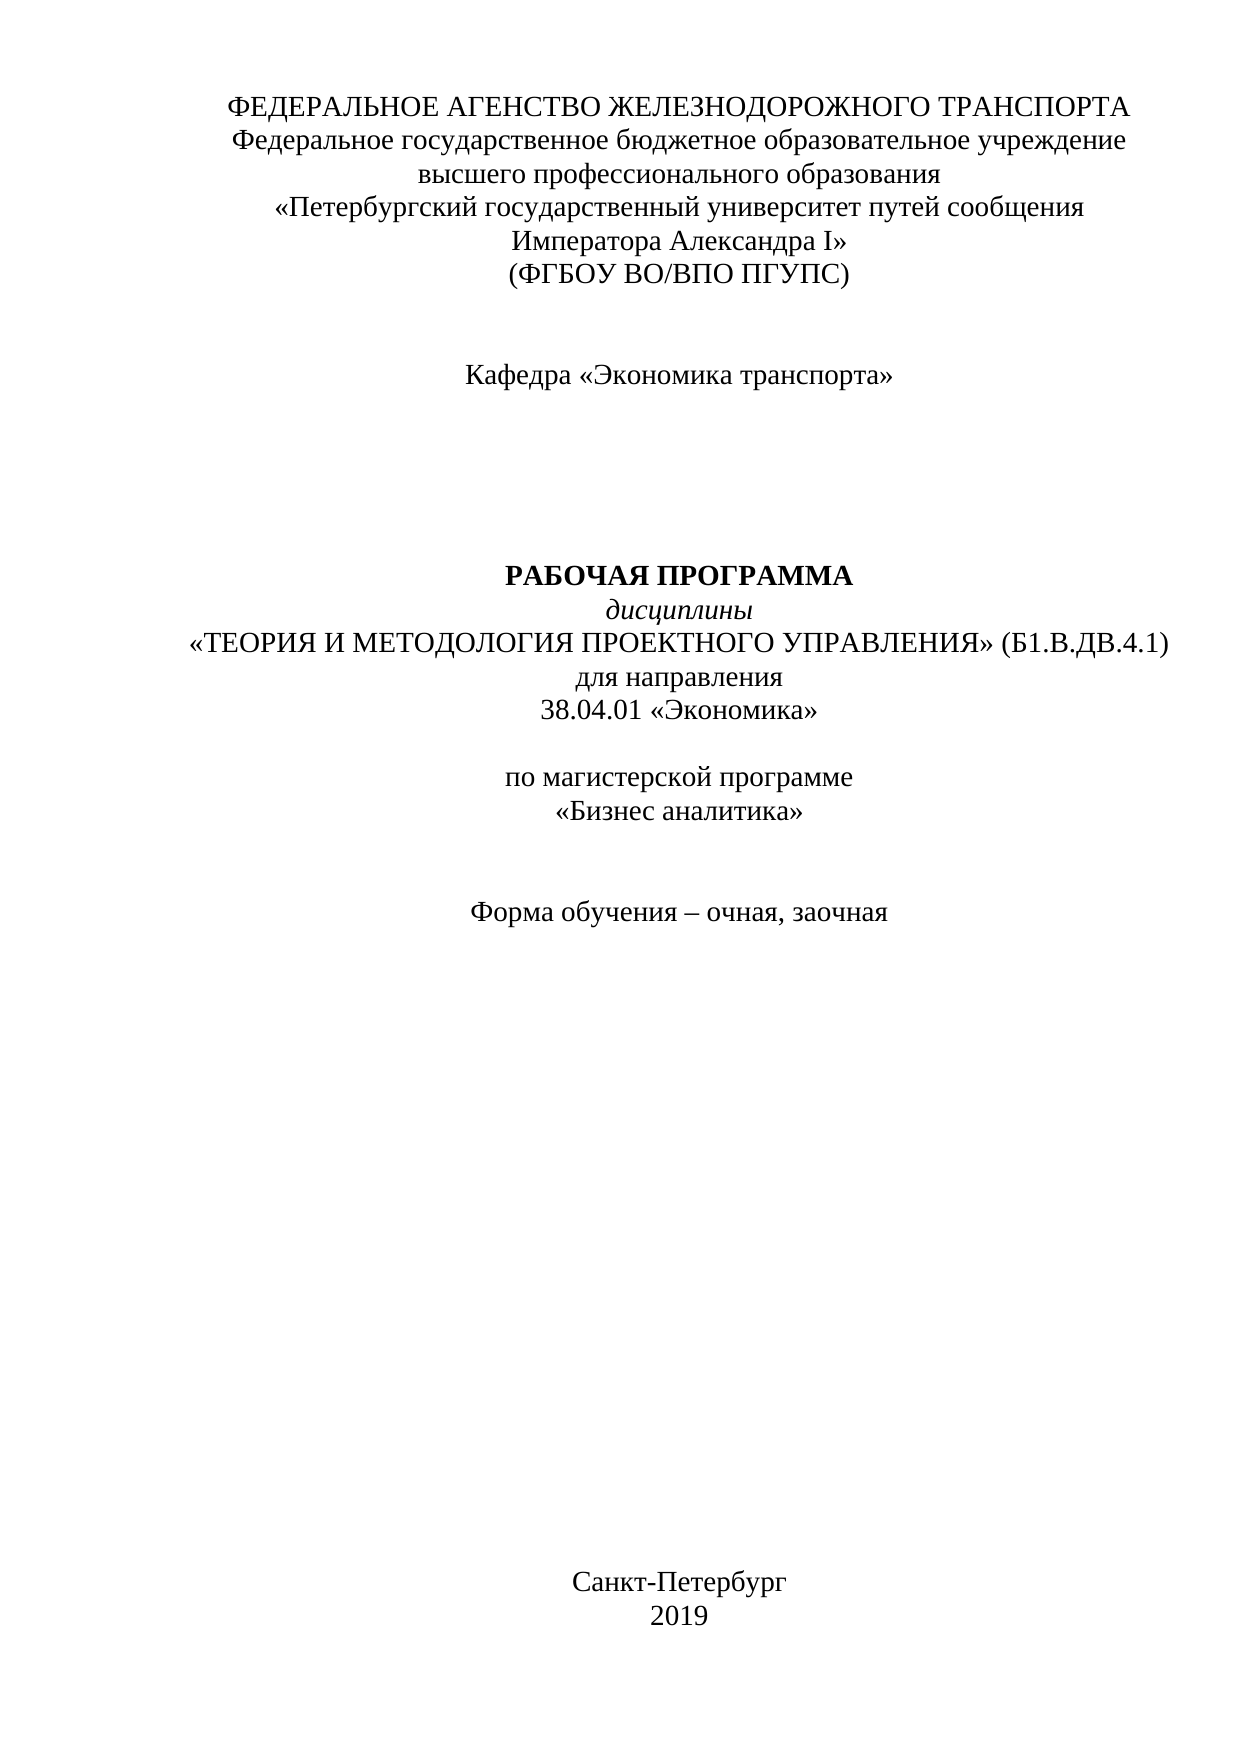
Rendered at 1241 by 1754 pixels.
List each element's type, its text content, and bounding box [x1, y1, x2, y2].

text Федеральное государственное бюджетное образовательное учреждение высшего профессионального образования [177, 122, 1181, 189]
text Императора Александра I» [177, 223, 1181, 256]
text Форма обучения – очная, заочная [177, 894, 1181, 927]
text 38.04.01 «Экономика» [177, 692, 1181, 726]
text Санкт-Петербург [177, 1564, 1181, 1598]
text для направления [177, 659, 1181, 692]
text (ФГБОУ ВО/ВПО ПГУПС) [177, 256, 1181, 290]
text «Петербургский государственный университет путей сообщения [177, 189, 1181, 223]
text «Бизнес аналитика» [177, 793, 1181, 827]
text Кафедра «Экономика транспорта» [177, 357, 1181, 391]
text дисциплины [177, 592, 1181, 625]
text ФЕДЕРАЛЬНОЕ АГЕНСТВО ЖЕЛЕЗНОДОРОЖНОГО ТРАНСПОРТА [177, 89, 1181, 122]
text 2019 [177, 1598, 1181, 1632]
text РАБОЧАЯ ПРОГРАММА [177, 558, 1181, 592]
text «ТЕОРИЯ И МЕТОДОЛОГИЯ ПРОЕКТНОГО УПРАВЛЕНИЯ» (Б1.В.ДВ.4.1) [177, 625, 1181, 659]
text по магистерской программе [177, 759, 1181, 793]
